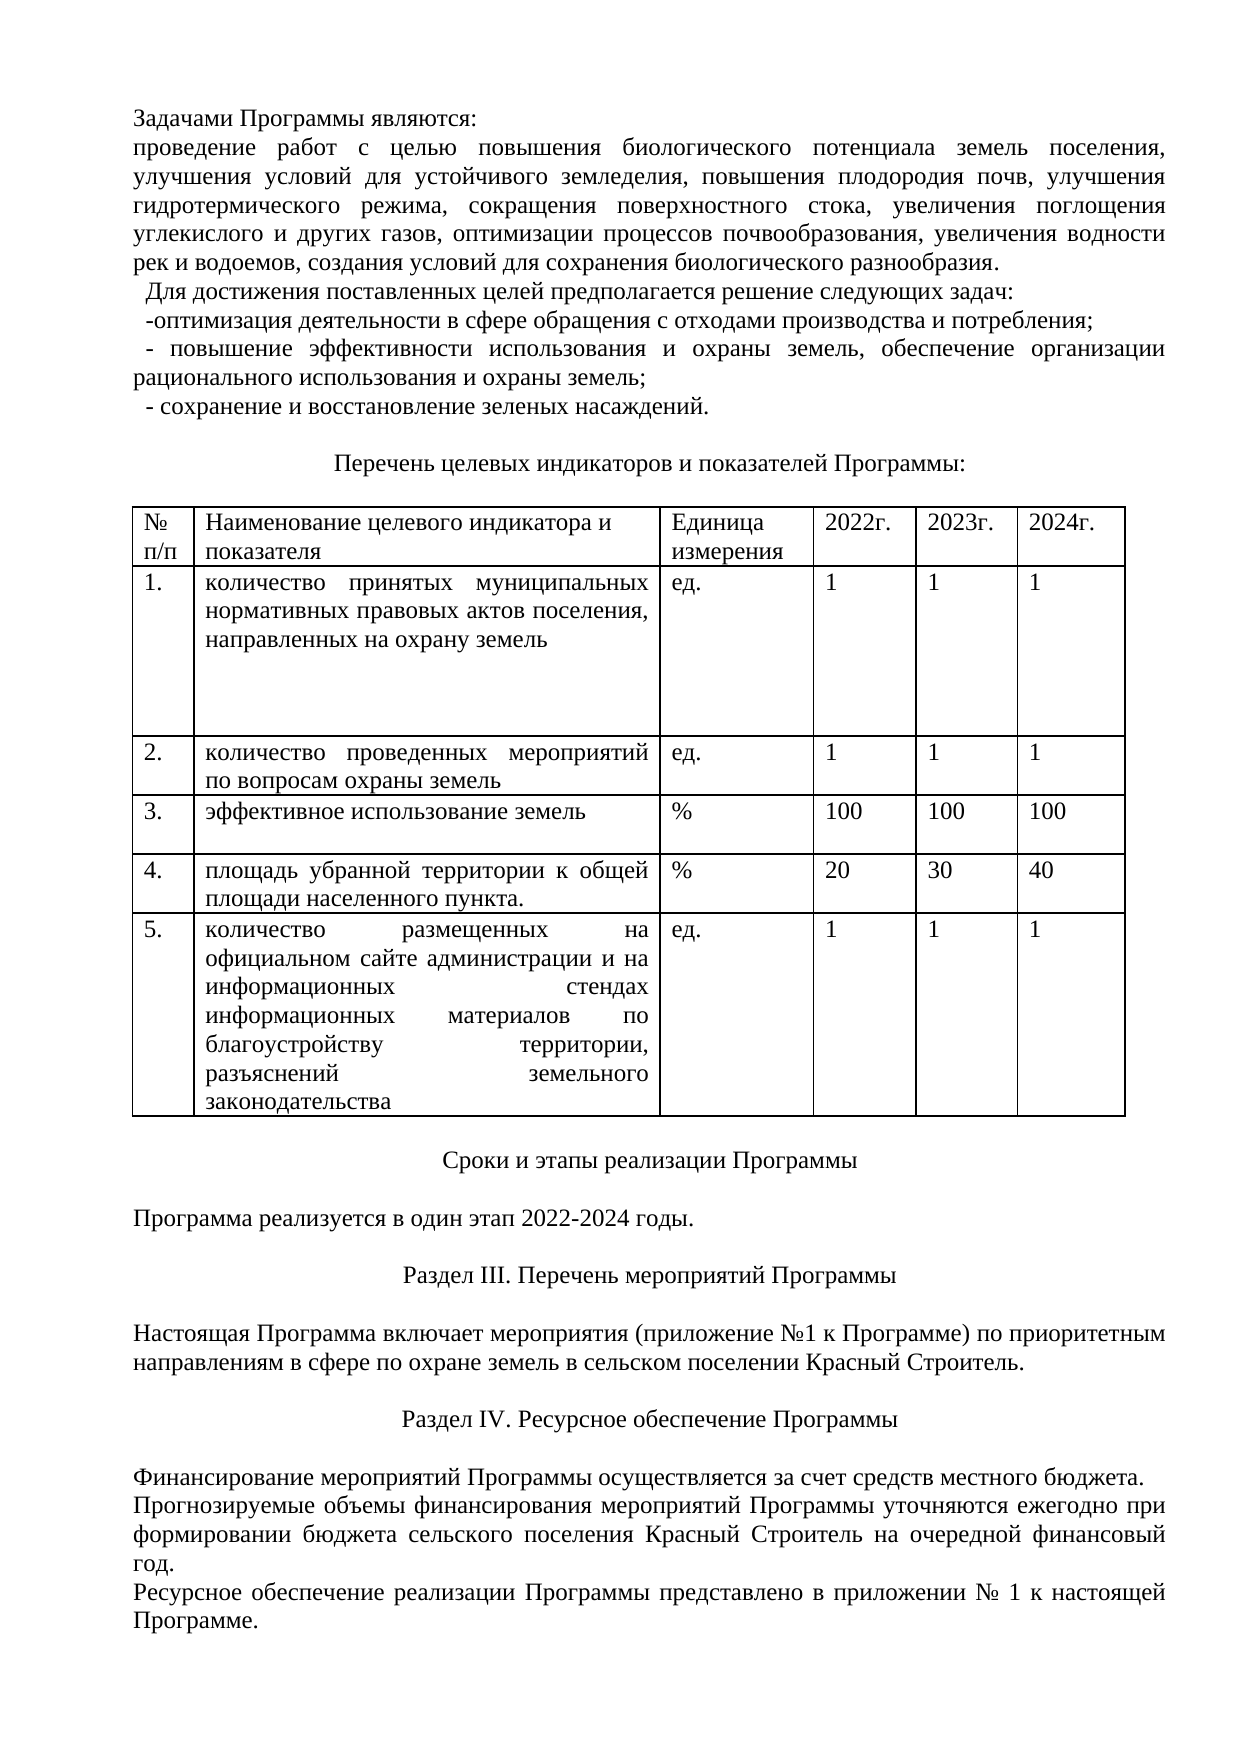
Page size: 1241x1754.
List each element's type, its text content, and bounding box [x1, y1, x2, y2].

text Сроки и этапы реализации Программы [133, 1145, 1167, 1174]
table_cell 1 [917, 914, 1017, 1115]
table_cell 5. [133, 914, 193, 1115]
table_header 2022г. [814, 508, 915, 565]
table_cell эффективное использование земель [195, 796, 659, 853]
table_cell 1 [917, 567, 1017, 735]
table_cell количество проведенных мероприятий по вопросам охраны земель [195, 737, 659, 794]
table_cell 1 [917, 737, 1017, 794]
table_cell 1 [1018, 567, 1124, 735]
table_cell 1. [133, 567, 193, 735]
table_cell 100 [814, 796, 915, 853]
table_cell % [661, 796, 813, 853]
table_header Единица измерения [661, 508, 813, 565]
text Настоящая Программа включает мероприятия (приложение №1 к Программе) по приоритетным направлениям в сфере по охране земель в сельском поселении Красный Строитель. [133, 1318, 1167, 1375]
table_cell ед. [661, 567, 813, 735]
table_cell площадь убранной территории к общей площади населенного пункта. [195, 855, 659, 912]
table_cell 1 [1018, 737, 1124, 794]
table_cell ед. [661, 914, 813, 1115]
text Финансирование мероприятий Программы осуществляется за счет средств местного бюджета. [133, 1462, 1167, 1490]
text Программа реализуется в один этап 2022-2024 годы. [133, 1203, 1167, 1232]
text Перечень целевых индикаторов и показателей Программы: [133, 448, 1167, 477]
table_header 2024г. [1018, 508, 1124, 565]
table_cell количество принятых муниципальных нормативных правовых актов поселения, направленных на охрану земель [195, 567, 659, 735]
text проведение работ с целью повышения биологического потенциала земель поселения, улучшения условий для устойчивого земледелия, повышения плодородия почв, улучшения гидротермического режима, сокращения поверхностного стока, увеличения поглощения углекислого и других газов, оптимизации процессов почвообразования, увеличения водности рек и водоемов, создания условий для сохранения биологического разнообразия. [133, 132, 1167, 276]
text - сохранение и восстановление зеленых насаждений. [133, 391, 1167, 420]
table_cell 1 [814, 914, 915, 1115]
table_cell 100 [917, 796, 1017, 853]
table_cell 20 [814, 855, 915, 912]
table_cell 100 [1018, 796, 1124, 853]
text - повышение эффективности использования и охраны земель, обеспечение организации рационального использования и охраны земель; [133, 333, 1167, 391]
text Раздел III. Перечень мероприятий Программы [133, 1260, 1167, 1289]
text Прогнозируемые объемы финансирования мероприятий Программы уточняются ежегодно при формировании бюджета сельского поселения Красный Строитель на очередной финансовый год. [133, 1490, 1167, 1577]
table_cell 30 [917, 855, 1017, 912]
table_cell 1 [814, 567, 915, 735]
table_cell 2. [133, 737, 193, 794]
table_cell количество размещенных на официальном сайте администрации и на информационных стендах информационных материалов по благоустройству территории, разъяснений земельного законодательства [195, 914, 659, 1115]
table_header № п/п [133, 508, 193, 565]
table_cell 1 [1018, 914, 1124, 1115]
table_cell 3. [133, 796, 193, 853]
text Задачами Программы являются: [133, 103, 1167, 132]
table_cell 1 [814, 737, 915, 794]
table_cell % [661, 855, 813, 912]
table_header Наименование целевого индикатора и показателя [195, 508, 659, 565]
text Раздел IV. Ресурсное обеспечение Программы [133, 1404, 1167, 1433]
table_cell ед. [661, 737, 813, 794]
text Для достижения поставленных целей предполагается решение следующих задач: [133, 276, 1167, 305]
table_cell 4. [133, 855, 193, 912]
table_cell 40 [1018, 855, 1124, 912]
text Ресурсное обеспечение реализации Программы представлено в приложении № 1 к настоящей Программе. [133, 1577, 1167, 1634]
text -оптимизация деятельности в сфере обращения с отходами производства и потребления; [133, 305, 1167, 333]
table_header 2023г. [917, 508, 1017, 565]
